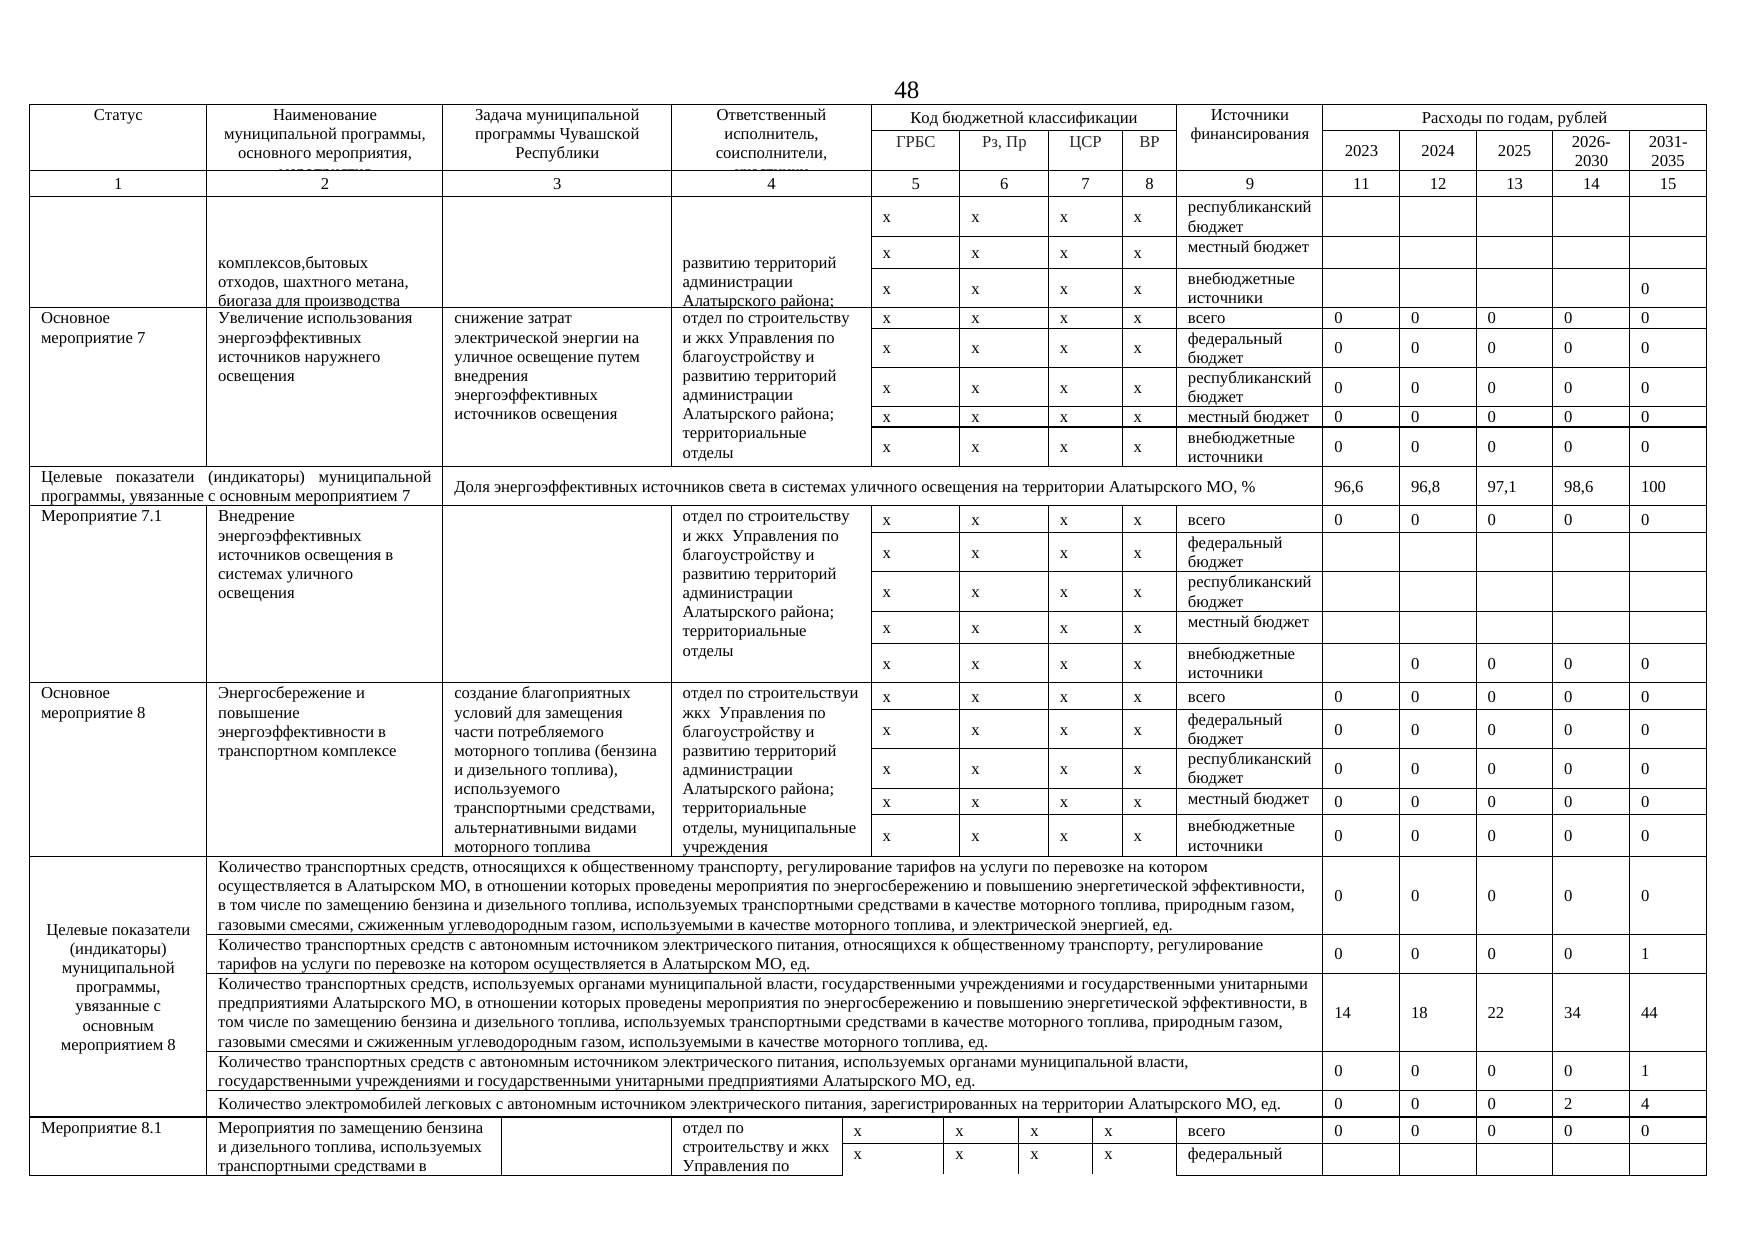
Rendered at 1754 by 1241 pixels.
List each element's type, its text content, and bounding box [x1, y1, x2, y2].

table_header Источники финансирования [1177, 105, 1322, 170]
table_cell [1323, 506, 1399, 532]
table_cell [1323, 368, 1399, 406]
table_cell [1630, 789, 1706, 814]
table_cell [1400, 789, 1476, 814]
table_header Статус [30, 105, 206, 170]
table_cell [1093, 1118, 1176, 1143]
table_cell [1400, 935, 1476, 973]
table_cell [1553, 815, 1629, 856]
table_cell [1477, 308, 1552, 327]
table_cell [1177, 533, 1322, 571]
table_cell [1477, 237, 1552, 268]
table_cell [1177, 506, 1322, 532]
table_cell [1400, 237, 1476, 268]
table_header Ответственный исполнитель, соисполнители, участники [672, 105, 871, 170]
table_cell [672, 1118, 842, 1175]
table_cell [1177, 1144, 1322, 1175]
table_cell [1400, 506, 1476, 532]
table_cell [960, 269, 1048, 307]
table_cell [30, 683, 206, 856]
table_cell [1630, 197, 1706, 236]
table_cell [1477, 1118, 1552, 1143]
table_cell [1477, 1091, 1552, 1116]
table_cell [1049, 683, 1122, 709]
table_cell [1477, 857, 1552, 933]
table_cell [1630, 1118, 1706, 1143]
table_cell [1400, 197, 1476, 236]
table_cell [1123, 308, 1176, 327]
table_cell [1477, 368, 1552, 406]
table_cell Рз, Пр [960, 131, 1048, 170]
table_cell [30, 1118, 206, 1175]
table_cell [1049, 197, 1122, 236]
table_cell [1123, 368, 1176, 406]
table_cell 2031-2035 [1630, 131, 1706, 170]
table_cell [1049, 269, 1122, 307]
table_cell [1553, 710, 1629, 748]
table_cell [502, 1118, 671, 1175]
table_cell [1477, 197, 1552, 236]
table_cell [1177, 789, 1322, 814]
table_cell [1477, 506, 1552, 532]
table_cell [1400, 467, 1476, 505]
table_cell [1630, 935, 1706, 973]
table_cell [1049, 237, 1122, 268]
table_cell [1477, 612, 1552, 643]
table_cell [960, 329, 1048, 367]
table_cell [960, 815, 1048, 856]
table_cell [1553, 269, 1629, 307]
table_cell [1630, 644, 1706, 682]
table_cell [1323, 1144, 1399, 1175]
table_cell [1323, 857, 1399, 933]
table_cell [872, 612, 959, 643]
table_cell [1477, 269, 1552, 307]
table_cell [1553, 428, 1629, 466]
table_cell 7 [1049, 171, 1122, 196]
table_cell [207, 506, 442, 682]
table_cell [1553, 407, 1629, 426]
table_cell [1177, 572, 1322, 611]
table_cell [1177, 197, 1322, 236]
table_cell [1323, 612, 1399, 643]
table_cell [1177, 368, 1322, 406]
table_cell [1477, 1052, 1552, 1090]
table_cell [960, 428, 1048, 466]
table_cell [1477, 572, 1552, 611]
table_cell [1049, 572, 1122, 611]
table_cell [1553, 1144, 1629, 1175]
table_header Код бюджетной классификации [872, 105, 1176, 130]
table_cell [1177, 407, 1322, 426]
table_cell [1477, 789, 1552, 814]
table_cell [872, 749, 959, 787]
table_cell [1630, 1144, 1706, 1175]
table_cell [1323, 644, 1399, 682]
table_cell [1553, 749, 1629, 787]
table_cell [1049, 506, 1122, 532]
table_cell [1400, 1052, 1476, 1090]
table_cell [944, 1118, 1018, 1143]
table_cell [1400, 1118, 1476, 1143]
table_cell ВР [1123, 131, 1176, 170]
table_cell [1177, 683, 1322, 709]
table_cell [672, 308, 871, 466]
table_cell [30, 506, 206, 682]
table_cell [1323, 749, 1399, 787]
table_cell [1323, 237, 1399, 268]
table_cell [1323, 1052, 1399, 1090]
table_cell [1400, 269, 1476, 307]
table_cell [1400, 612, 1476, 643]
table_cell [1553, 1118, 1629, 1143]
table_cell ЦСР [1049, 131, 1122, 170]
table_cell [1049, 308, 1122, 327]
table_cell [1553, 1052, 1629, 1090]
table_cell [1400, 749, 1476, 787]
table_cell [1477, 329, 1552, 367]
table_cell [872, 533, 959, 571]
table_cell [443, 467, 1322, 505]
table_cell ГРБС [872, 131, 959, 170]
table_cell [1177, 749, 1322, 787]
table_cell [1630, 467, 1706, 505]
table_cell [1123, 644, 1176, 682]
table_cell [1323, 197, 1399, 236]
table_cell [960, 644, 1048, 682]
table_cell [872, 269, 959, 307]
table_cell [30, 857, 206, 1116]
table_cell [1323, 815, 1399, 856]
table_header Расходы по годам, рублей [1323, 105, 1706, 130]
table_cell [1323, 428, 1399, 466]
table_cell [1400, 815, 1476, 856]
table_header Наименование муниципальной программы, основного мероприятия, мероприятия [207, 105, 442, 170]
table_cell 11 [1323, 171, 1399, 196]
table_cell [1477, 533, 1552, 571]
table_cell 2025 [1477, 131, 1552, 170]
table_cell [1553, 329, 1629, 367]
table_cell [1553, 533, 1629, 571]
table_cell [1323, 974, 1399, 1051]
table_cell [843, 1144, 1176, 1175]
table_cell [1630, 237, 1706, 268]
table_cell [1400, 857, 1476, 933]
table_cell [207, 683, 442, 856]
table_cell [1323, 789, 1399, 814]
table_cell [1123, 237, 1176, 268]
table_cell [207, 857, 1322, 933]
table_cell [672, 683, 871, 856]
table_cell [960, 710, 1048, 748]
table_cell 3 [443, 171, 671, 196]
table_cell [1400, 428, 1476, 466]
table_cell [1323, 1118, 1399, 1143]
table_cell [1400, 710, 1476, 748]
table_cell 4 [672, 171, 871, 196]
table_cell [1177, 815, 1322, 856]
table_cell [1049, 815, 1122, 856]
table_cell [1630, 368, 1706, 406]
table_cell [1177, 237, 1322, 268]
table_cell 8 [1123, 171, 1176, 196]
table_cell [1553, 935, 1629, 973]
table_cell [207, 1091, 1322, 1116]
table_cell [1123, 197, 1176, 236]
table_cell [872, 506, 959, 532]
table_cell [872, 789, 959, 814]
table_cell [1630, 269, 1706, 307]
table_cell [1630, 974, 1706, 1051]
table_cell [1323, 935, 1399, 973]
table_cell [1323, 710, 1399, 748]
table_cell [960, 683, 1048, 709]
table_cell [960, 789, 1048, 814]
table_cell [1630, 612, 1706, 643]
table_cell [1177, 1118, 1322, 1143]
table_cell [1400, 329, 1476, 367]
table_cell 2023 [1323, 131, 1399, 170]
table_header Задача муниципальной программы Чувашской Республики [443, 105, 671, 170]
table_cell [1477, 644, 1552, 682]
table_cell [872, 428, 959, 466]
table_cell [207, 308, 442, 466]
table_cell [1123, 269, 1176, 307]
table_cell 6 [960, 171, 1048, 196]
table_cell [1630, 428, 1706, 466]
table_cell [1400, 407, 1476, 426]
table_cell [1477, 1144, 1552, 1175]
table_cell 2026-2030 [1553, 131, 1629, 170]
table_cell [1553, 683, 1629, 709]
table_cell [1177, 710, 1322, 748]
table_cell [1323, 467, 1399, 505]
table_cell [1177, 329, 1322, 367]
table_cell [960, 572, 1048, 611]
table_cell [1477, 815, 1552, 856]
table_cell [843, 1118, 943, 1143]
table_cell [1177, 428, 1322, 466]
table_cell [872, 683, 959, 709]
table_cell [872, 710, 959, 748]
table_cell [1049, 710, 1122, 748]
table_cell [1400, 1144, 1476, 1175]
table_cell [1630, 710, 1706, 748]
table_cell 2 [207, 171, 442, 196]
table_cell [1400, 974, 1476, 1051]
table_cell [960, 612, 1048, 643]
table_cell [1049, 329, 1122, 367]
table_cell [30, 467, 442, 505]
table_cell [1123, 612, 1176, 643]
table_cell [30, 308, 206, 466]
table_cell 13 [1477, 171, 1552, 196]
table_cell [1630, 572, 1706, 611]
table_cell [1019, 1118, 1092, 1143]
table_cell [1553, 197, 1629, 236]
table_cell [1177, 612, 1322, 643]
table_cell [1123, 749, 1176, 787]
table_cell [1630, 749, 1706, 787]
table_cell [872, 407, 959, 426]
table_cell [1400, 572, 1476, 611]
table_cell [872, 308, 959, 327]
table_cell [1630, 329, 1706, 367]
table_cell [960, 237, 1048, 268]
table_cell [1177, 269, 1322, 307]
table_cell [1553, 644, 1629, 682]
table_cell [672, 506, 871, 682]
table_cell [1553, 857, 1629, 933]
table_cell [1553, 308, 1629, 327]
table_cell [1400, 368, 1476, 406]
table_cell 2024 [1400, 131, 1476, 170]
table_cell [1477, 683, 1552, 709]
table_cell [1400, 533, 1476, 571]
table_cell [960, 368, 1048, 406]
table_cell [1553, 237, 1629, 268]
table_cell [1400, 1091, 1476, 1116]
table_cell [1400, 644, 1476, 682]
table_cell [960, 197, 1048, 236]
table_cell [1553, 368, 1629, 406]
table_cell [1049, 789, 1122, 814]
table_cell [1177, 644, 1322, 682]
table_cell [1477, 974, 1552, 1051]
table_cell 5 [872, 171, 959, 196]
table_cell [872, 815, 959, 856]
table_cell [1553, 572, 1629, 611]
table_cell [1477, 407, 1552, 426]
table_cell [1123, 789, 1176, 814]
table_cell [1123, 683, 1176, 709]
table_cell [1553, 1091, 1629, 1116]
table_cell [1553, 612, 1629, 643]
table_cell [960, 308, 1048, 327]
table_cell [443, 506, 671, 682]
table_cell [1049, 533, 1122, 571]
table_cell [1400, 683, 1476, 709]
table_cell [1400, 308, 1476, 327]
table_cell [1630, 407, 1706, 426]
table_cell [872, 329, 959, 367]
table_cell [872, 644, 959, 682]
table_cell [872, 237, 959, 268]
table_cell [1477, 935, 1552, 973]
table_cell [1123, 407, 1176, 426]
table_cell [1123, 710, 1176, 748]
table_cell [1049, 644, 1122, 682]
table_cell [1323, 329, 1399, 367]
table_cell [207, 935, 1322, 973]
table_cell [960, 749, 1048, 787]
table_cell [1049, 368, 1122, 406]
table_cell 1 [30, 171, 206, 196]
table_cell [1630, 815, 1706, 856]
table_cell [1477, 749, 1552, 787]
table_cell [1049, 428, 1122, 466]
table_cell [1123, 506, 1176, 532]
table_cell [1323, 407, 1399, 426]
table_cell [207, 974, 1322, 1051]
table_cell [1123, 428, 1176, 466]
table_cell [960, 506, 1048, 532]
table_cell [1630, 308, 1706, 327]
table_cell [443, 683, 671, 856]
table_cell 15 [1630, 171, 1706, 196]
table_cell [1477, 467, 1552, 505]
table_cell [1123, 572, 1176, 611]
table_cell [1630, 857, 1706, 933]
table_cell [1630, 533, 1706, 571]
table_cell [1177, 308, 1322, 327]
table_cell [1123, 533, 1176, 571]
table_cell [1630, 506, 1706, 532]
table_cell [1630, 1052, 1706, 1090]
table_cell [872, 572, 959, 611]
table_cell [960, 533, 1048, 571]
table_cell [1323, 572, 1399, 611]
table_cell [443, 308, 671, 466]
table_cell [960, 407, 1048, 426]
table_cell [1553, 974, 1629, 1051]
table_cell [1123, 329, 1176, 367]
table_cell 12 [1400, 171, 1476, 196]
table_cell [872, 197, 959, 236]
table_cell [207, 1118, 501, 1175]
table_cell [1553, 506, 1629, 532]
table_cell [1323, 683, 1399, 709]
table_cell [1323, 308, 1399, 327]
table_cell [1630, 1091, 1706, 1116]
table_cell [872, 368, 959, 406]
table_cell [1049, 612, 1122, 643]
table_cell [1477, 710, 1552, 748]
table_cell 9 [1177, 171, 1322, 196]
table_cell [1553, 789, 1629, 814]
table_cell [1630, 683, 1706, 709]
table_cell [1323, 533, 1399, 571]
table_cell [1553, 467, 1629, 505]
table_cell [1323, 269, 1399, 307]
table_cell 14 [1553, 171, 1629, 196]
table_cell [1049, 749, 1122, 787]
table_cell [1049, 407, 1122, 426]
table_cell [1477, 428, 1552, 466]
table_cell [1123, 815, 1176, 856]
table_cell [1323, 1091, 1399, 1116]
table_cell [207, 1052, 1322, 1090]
